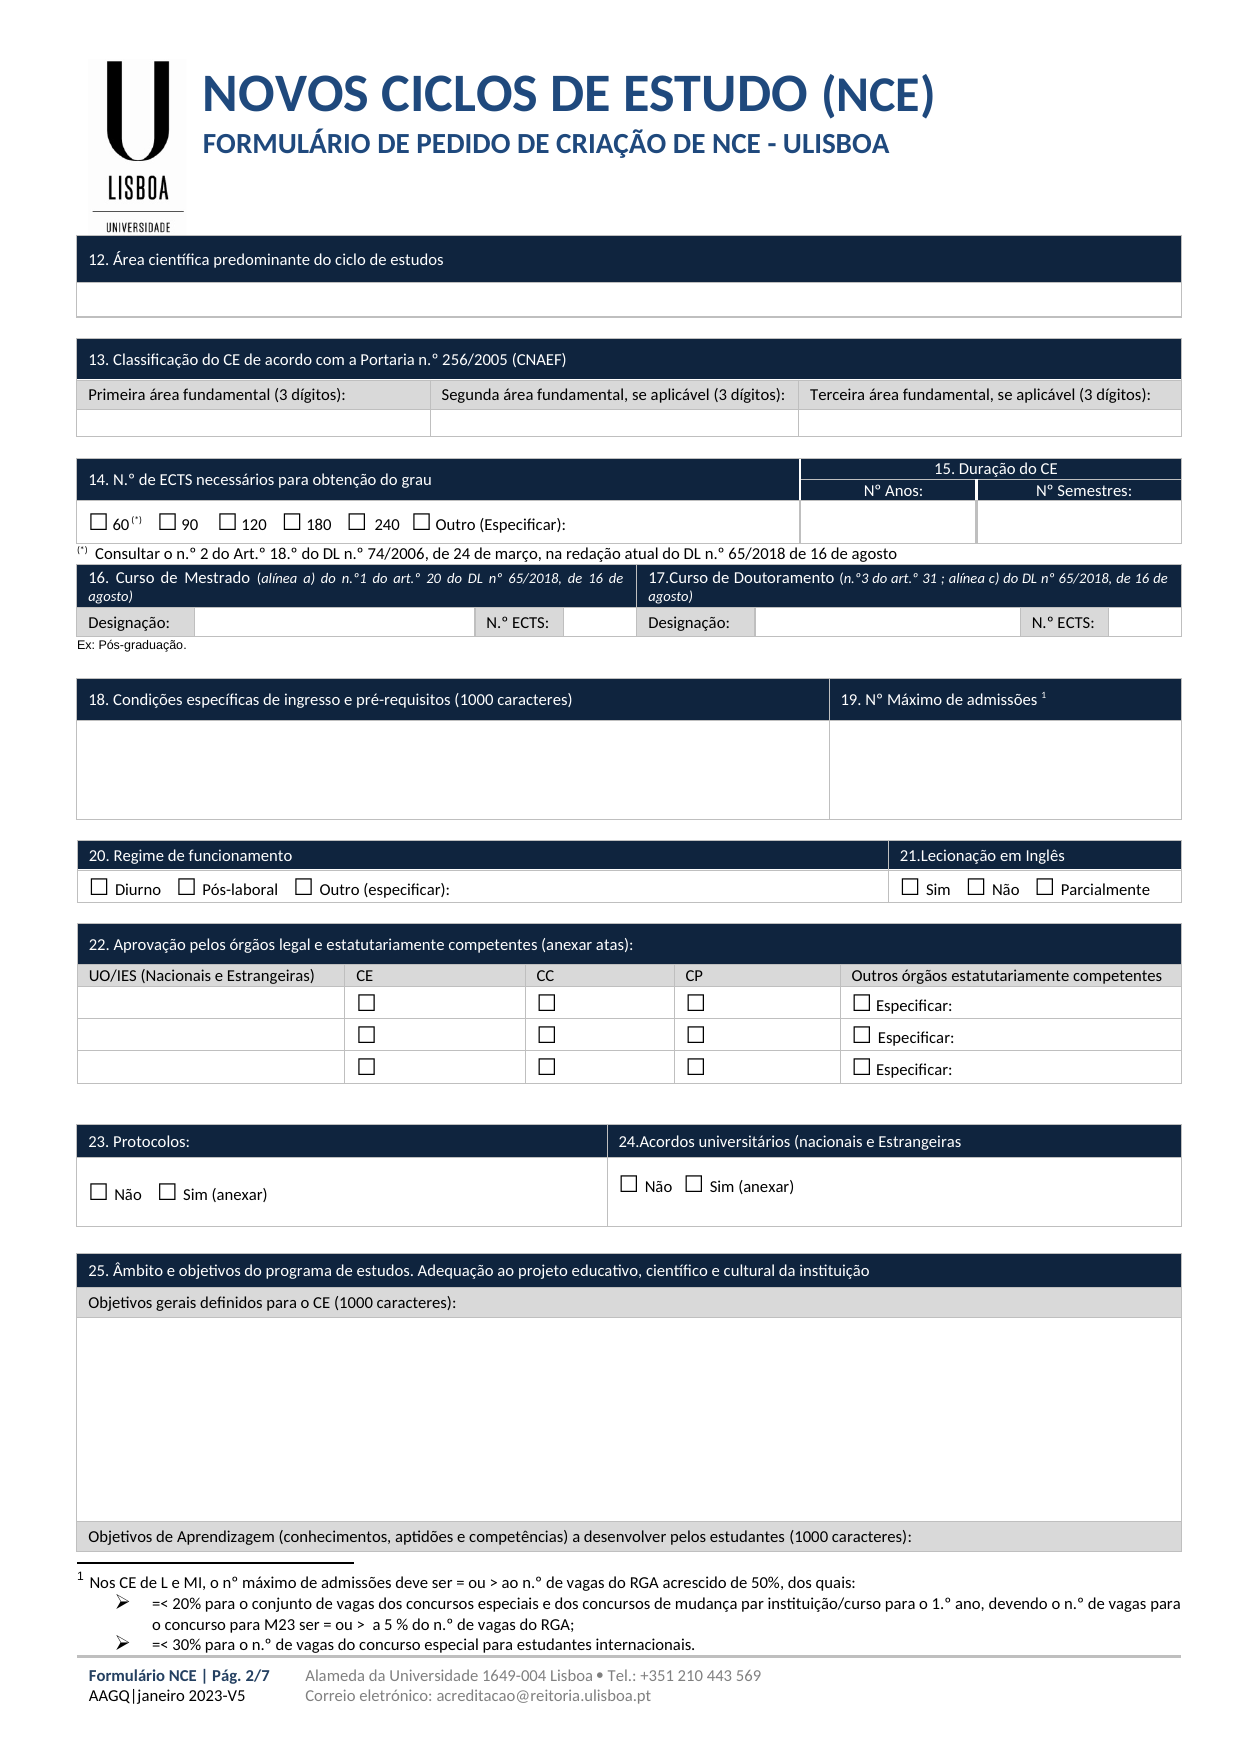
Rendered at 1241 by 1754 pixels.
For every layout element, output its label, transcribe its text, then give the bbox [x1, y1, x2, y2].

table_cell Especificar: [841, 987, 1181, 1018]
table_header 25. Âmbito e objetivos do programa de estudos. Adequação ao projeto educativo, científico e cultural da instituição [77, 1254, 1181, 1287]
table_cell UO/IES (Nacionais e Estrangeiras) [78, 965, 344, 986]
table_cell Diurno Pós-laboral Outro (especificar): [78, 871, 888, 902]
table_cell Especificar: [841, 1019, 1181, 1050]
table_cell CE [345, 965, 525, 986]
table_header 23. Protocolos: [77, 1125, 607, 1157]
table_cell Especificar: [841, 1051, 1181, 1082]
table_cell [1109, 608, 1181, 636]
table_cell CC [526, 965, 674, 986]
table_cell [526, 1019, 674, 1050]
table_cell [526, 987, 674, 1018]
table_cell [78, 987, 344, 1018]
table_cell [978, 501, 1181, 543]
table_header 24.Acordos universitários (nacionais e Estrangeiras [608, 1125, 1181, 1157]
table_cell [77, 721, 829, 819]
table_cell CP [675, 965, 840, 986]
table_cell Terceira área fundamental, se aplicável (3 dígitos): [799, 381, 1181, 409]
table_cell [756, 608, 1020, 636]
table_cell Segunda área fundamental, se aplicável (3 dígitos): [431, 381, 798, 409]
text Ex: Pós-graduação. [77, 637, 1181, 652]
table_cell [526, 1051, 674, 1082]
table_header 15. Duração do CE [801, 459, 1181, 479]
table_header 19. Nº Máximo de admissões [830, 679, 1181, 720]
table_header 20. Regime de funcionamento [78, 841, 888, 869]
table_header 12. Área científica predominante do ciclo de estudos [77, 236, 1181, 282]
table_cell [675, 987, 840, 1018]
table_header 16. Curso de Mestrado (alínea a) do n.º1 do art.º 20 do DL nº 65/2018, de 16 de agosto) [77, 565, 636, 607]
table_header 21.Lecionação em Inglês [889, 841, 1181, 869]
table_cell N.º ECTS: [476, 608, 563, 636]
table_cell Outros órgãos estatutariamente competentes [841, 965, 1181, 986]
table_cell [78, 1019, 344, 1050]
table_cell [675, 1019, 840, 1050]
table_cell [78, 1051, 344, 1082]
table_header 17.Curso de Doutoramento (n.º3 do art.º 31 ; alínea c) do DL nº 65/2018, de 16 de agosto) [637, 565, 1181, 607]
table_header 22. Aprovação pelos órgãos legal e estatutariamente competentes (anexar atas): [78, 924, 1181, 964]
table_cell Designação: [77, 608, 194, 636]
table_cell [77, 410, 430, 436]
table_cell [345, 1051, 525, 1082]
table_cell Nº Anos: [801, 480, 975, 500]
table_cell Objetivos de Aprendizagem (conhecimentos, aptidões e competências) a desenvolver pelos estudantes (1000 caracteres): [77, 1522, 1181, 1551]
table_header 18. Condições específicas de ingresso e pré-requisitos (1000 caracteres) [77, 679, 829, 720]
table_cell Objetivos gerais definidos para o CE (1000 caracteres): [77, 1288, 1181, 1317]
table_cell [830, 721, 1181, 819]
table_cell N.º ECTS: [1021, 608, 1108, 636]
table_cell Não Sim (anexar) [77, 1158, 607, 1226]
table_header 13. Classificação do CE de acordo com a Portaria n.º 256/2005 (CNAEF) [77, 339, 1181, 379]
table_cell 60 (*) 90 120 180 240 Outro (Especificar): [77, 501, 799, 543]
table_cell [801, 501, 975, 543]
table_cell [431, 410, 798, 436]
table_cell Nº Semestres: [978, 480, 1181, 500]
table_cell Primeira área fundamental (3 dígitos): [77, 381, 430, 409]
table_cell [345, 987, 525, 1018]
table_cell [799, 410, 1181, 436]
table_header 14. N.º de ECTS necessários para obtenção do grau [77, 459, 799, 500]
table_cell [345, 1019, 525, 1050]
table_cell [675, 1051, 840, 1082]
table_cell [564, 608, 636, 636]
table_cell [77, 1318, 1181, 1521]
table_cell Designação: [637, 608, 754, 636]
table_cell [195, 608, 474, 636]
text (*) Consultar o n.º 2 do Art.º 18.º do DL n.º 74/2006, de 24 de março, na redação atual do DL n.º 65/2018 de 16 de agosto [77, 544, 1181, 564]
picture [88, 59, 187, 235]
table_cell Sim Não Parcialmente [889, 871, 1181, 902]
table_cell [77, 283, 1181, 316]
table_cell Não Sim (anexar) [608, 1158, 1181, 1226]
